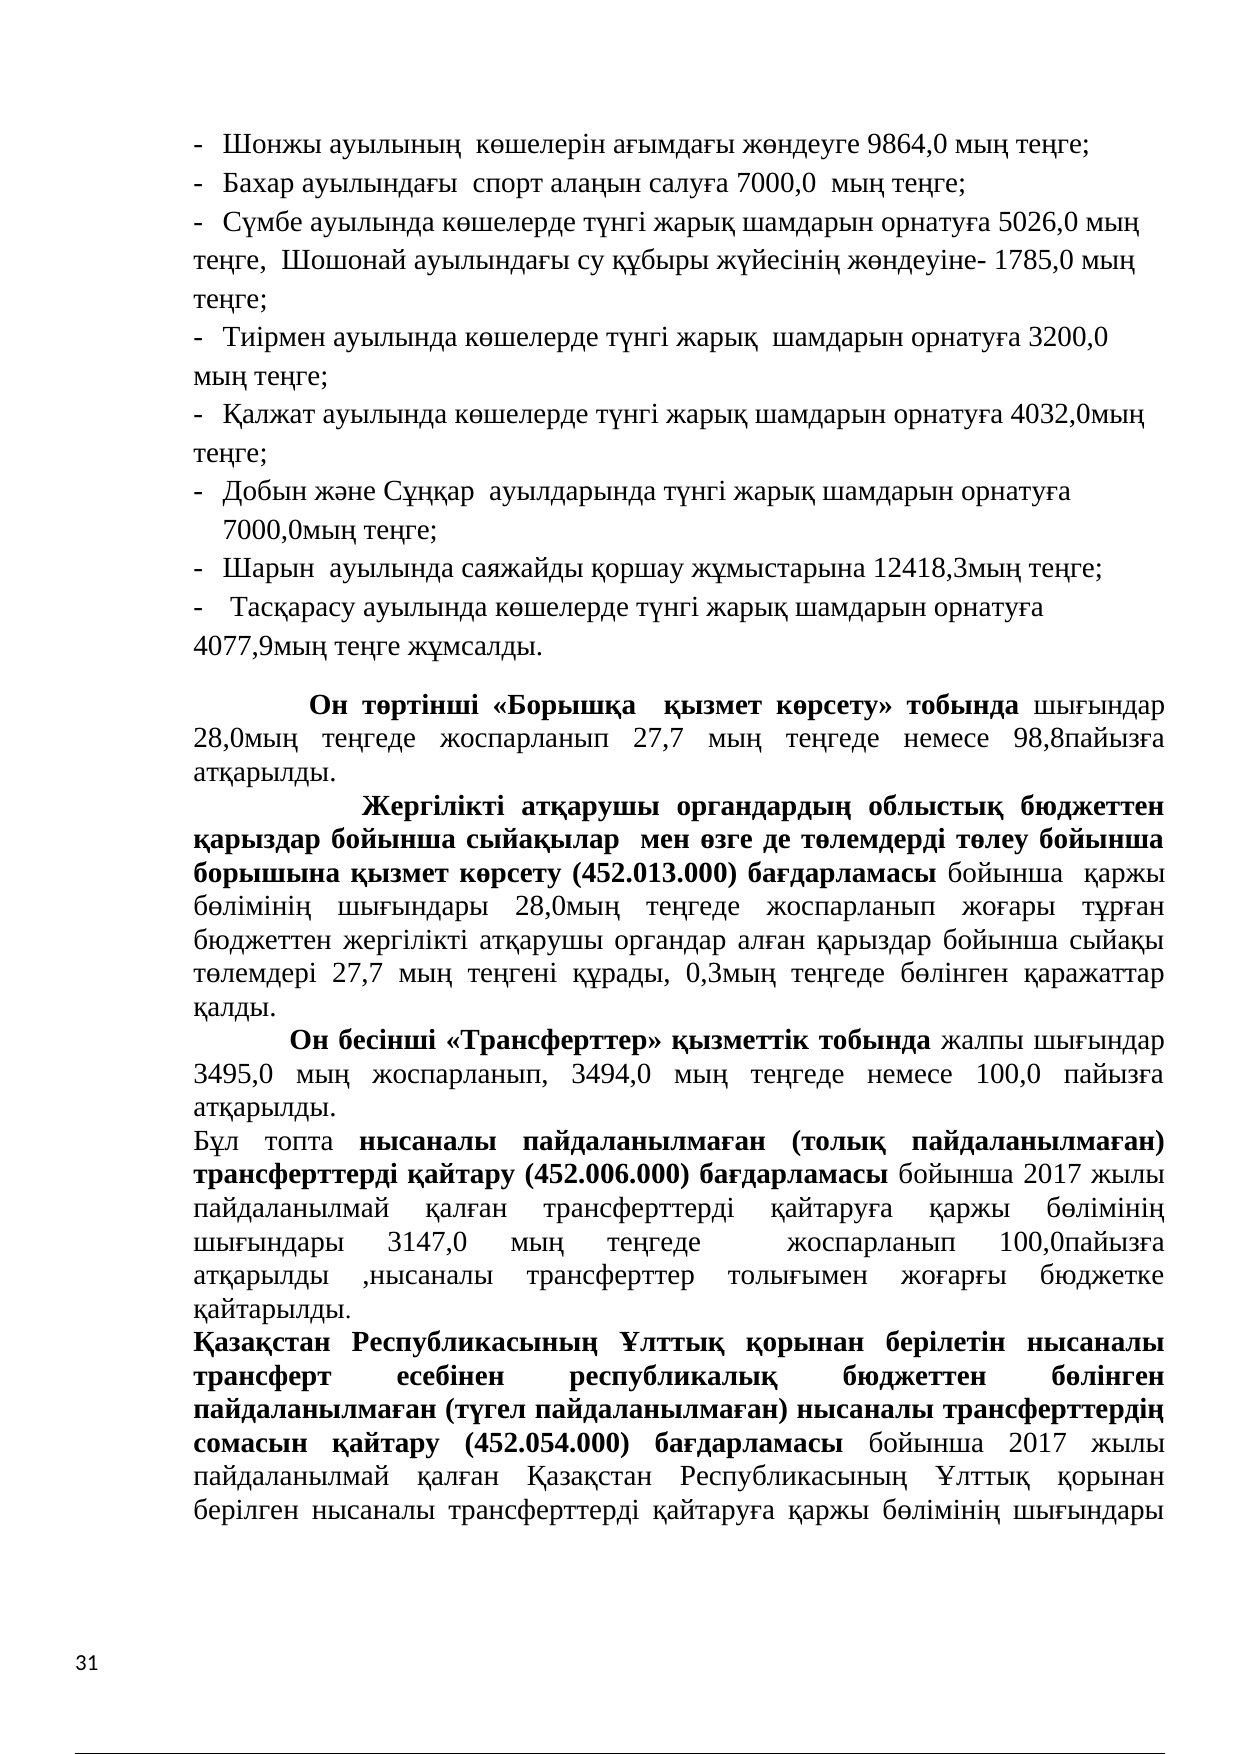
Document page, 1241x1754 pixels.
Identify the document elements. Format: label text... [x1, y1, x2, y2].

list Қалжат ауылында көшелерде түнгі жарық шамдарын орнатуға 4032,0мың теңге; [193, 396, 1165, 468]
list Шарын ауылында саяжайды қоршау жұмыстарына 12418,3мың теңге; [193, 551, 1165, 584]
list Тасқарасу ауылында көшелерде түнгі жарық шамдарын орнатуға 4077,9мың теңге жұмсалды. [193, 589, 1165, 661]
text Он бесінші «Трансферттер» қызметтік тобында жалпы шығындар 3495,0 мың жоспарланып, 3494,0 мың теңгеде немесе 100,0 пайызға атқарылды. [193, 1022, 1165, 1123]
list Шонжы ауылының көшелерін ағымдағы жөндеуге 9864,0 мың теңге; [193, 127, 1165, 160]
text Жергілікті атқарушы органдардың облыстық бюджеттен қарыздар бойынша сыйақылар мен өзге де төлемдерді төлеу бойынша борышына қызмет көрсету (452.013.000) бағдарламасы бойынша қаржы бөлімінің шығындары 28,0мың теңгеде жоспарланып жоғары тұрған бюджеттен жергiлiктi атқарушы органдар алған қарыздар бойынша сыйақы төлемдері 27,7 мың теңгені құрады, 0,3мың теңгеде бөлінген қаражаттар қалды. [193, 788, 1165, 1022]
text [193, 1324, 1165, 1526]
list Добын және Сұңқар ауылдарында түнгі жарық шамдарын орнатуға [193, 473, 1165, 507]
text 7000,0мың теңге; [193, 512, 1165, 546]
text Бұл топта нысаналы пайдаланылмаған (толық пайдаланылмаған) трансферттерді қайтару (452.006.000) бағдарламасы бойынша 2017 жылы пайдаланылмай қалған трансферттерді қайтаруға қаржы бөлімінің шығындары 3147,0 мың теңгеде жоспарланып 100,0пайызға атқарылды ,нысаналы трансферттер толығымен жоғарғы бюджетке қайтарылды. [193, 1123, 1165, 1324]
text Он төртінші «Борышқа қызмет көрсету» тобында шығындар 28,0мың теңгеде жоспарланып 27,7 мың теңгеде немесе 98,8пайызға атқарылды. [193, 687, 1165, 788]
list Бахар ауылындағы спорт алаңын салуға 7000,0 мың теңге; [193, 165, 1165, 199]
list Сүмбе ауылында көшелерде түнгі жарық шамдарын орнатуға 5026,0 мың теңге, Шошонай ауылындағы су құбыры жүйесінің жөндеуіне- 1785,0 мың теңге; [193, 204, 1165, 314]
list Тиірмен ауылында көшелерде түнгі жарық шамдарын орнатуға 3200,0 мың теңге; [193, 319, 1165, 391]
